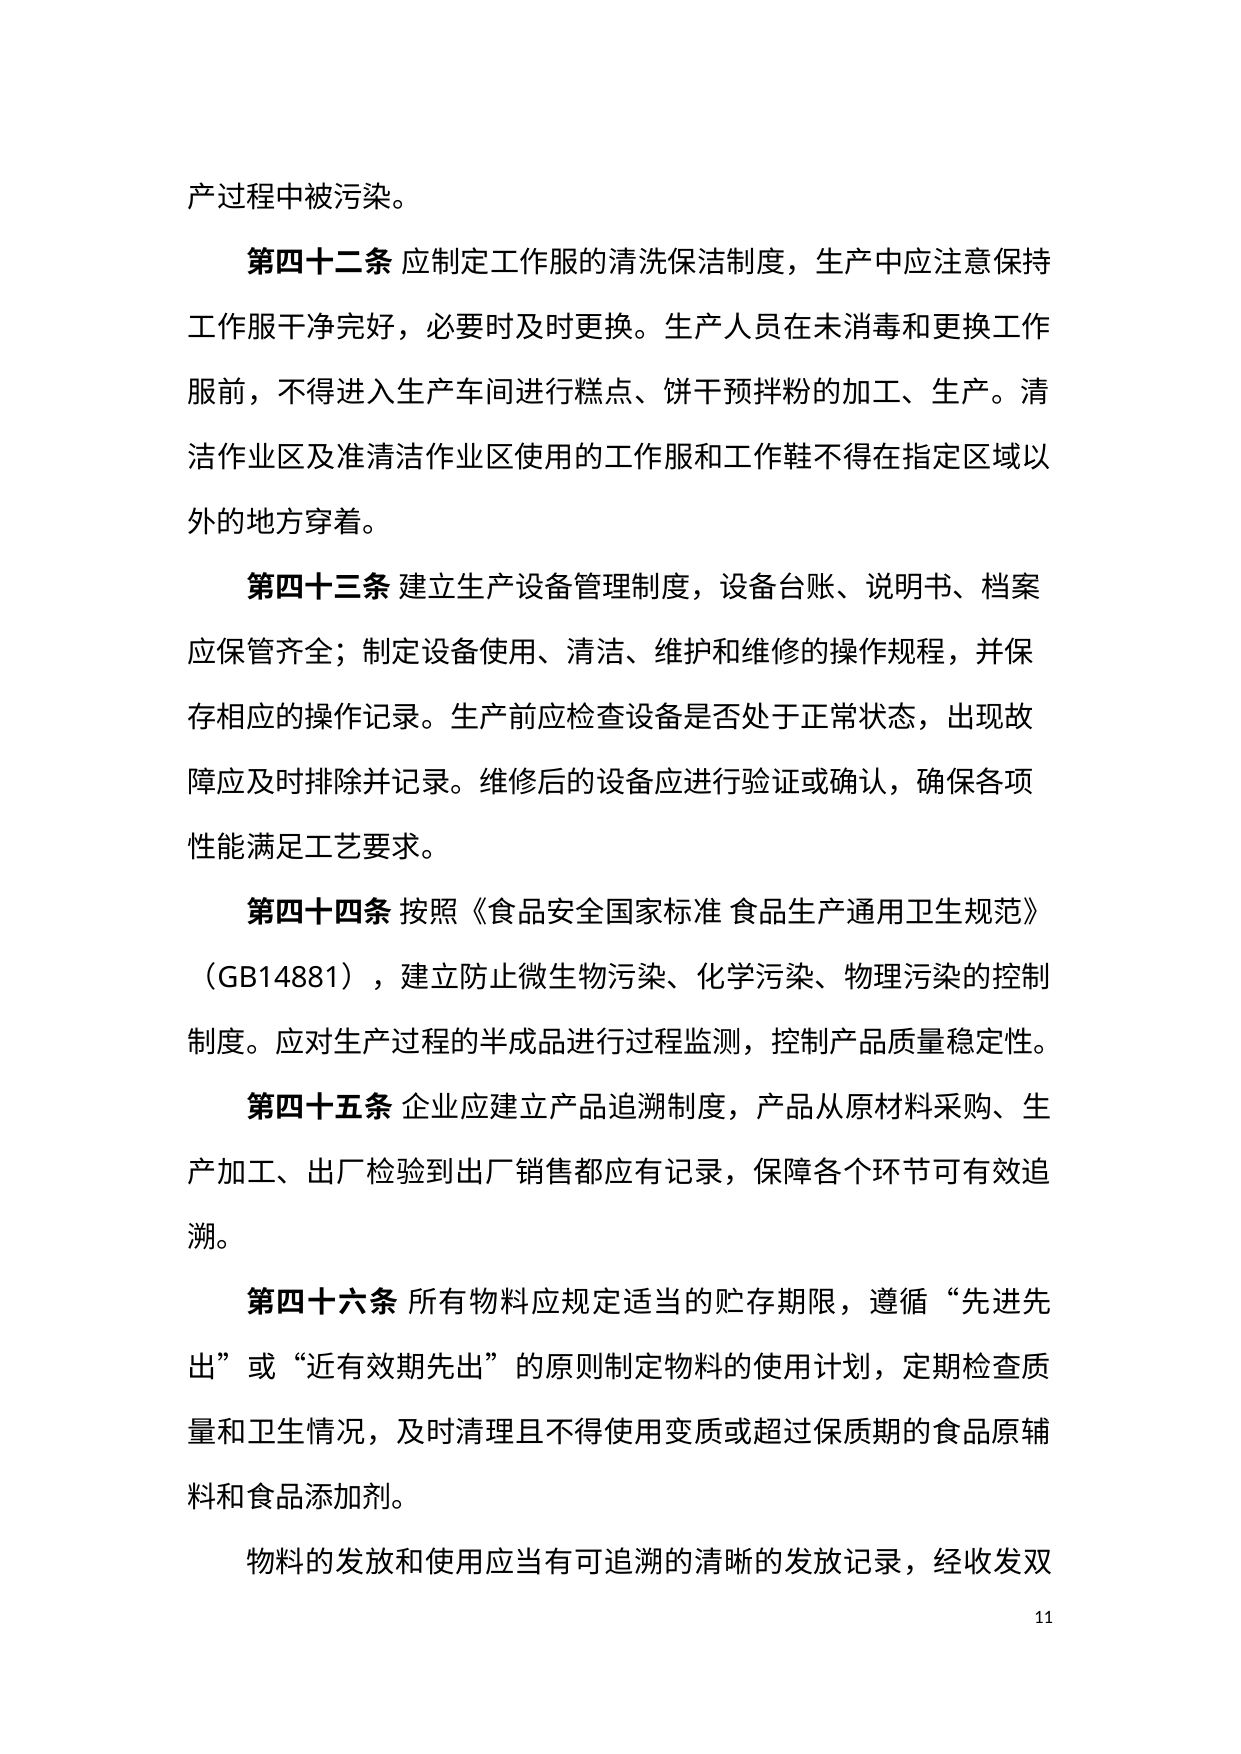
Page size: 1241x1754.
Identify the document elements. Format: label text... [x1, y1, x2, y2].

text 第四十六条 所有物料应规定适当的贮存期限，遵循“先进先出”或“近有效期先出”的原则制定物料的使用计划，定期检查质量和卫生情况，及时清理且不得使用变质或超过保质期的食品原辅料和食品添加剂。 [187, 1267, 1053, 1527]
text 第四十三条 建立生产设备管理制度，设备台账、说明书、档案应保管齐全；制定设备使用、清洁、维护和维修的操作规程，并保存相应的操作记录。生产前应检查设备是否处于正常状态，出现故障应及时排除并记录。维修后的设备应进行验证或确认，确保各项性能满足工艺要求。 [187, 552, 1053, 877]
text 第四十四条 按照《食品安全国家标准 食品生产通用卫生规范》（GB14881），建立防止微生物污染、化学污染、物理污染的控制制度。应对生产过程的半成品进行过程监测，控制产品质量稳定性。 [187, 877, 1053, 1072]
text 第四十二条 应制定工作服的清洗保洁制度，生产中应注意保持工作服干净完好，必要时及时更换。生产人员在未消毒和更换工作服前，不得进入生产车间进行糕点、饼干预拌粉的加工、生产。清洁作业区及准清洁作业区使用的工作服和工作鞋不得在指定区域以外的地方穿着。 [187, 227, 1053, 552]
text 第四十五条 企业应建立产品追溯制度，产品从原材料采购、生产加工、出厂检验到出厂销售都应有记录，保障各个环节可有效追溯。 [187, 1072, 1053, 1267]
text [188, 162, 1053, 227]
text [187, 1527, 1053, 1592]
